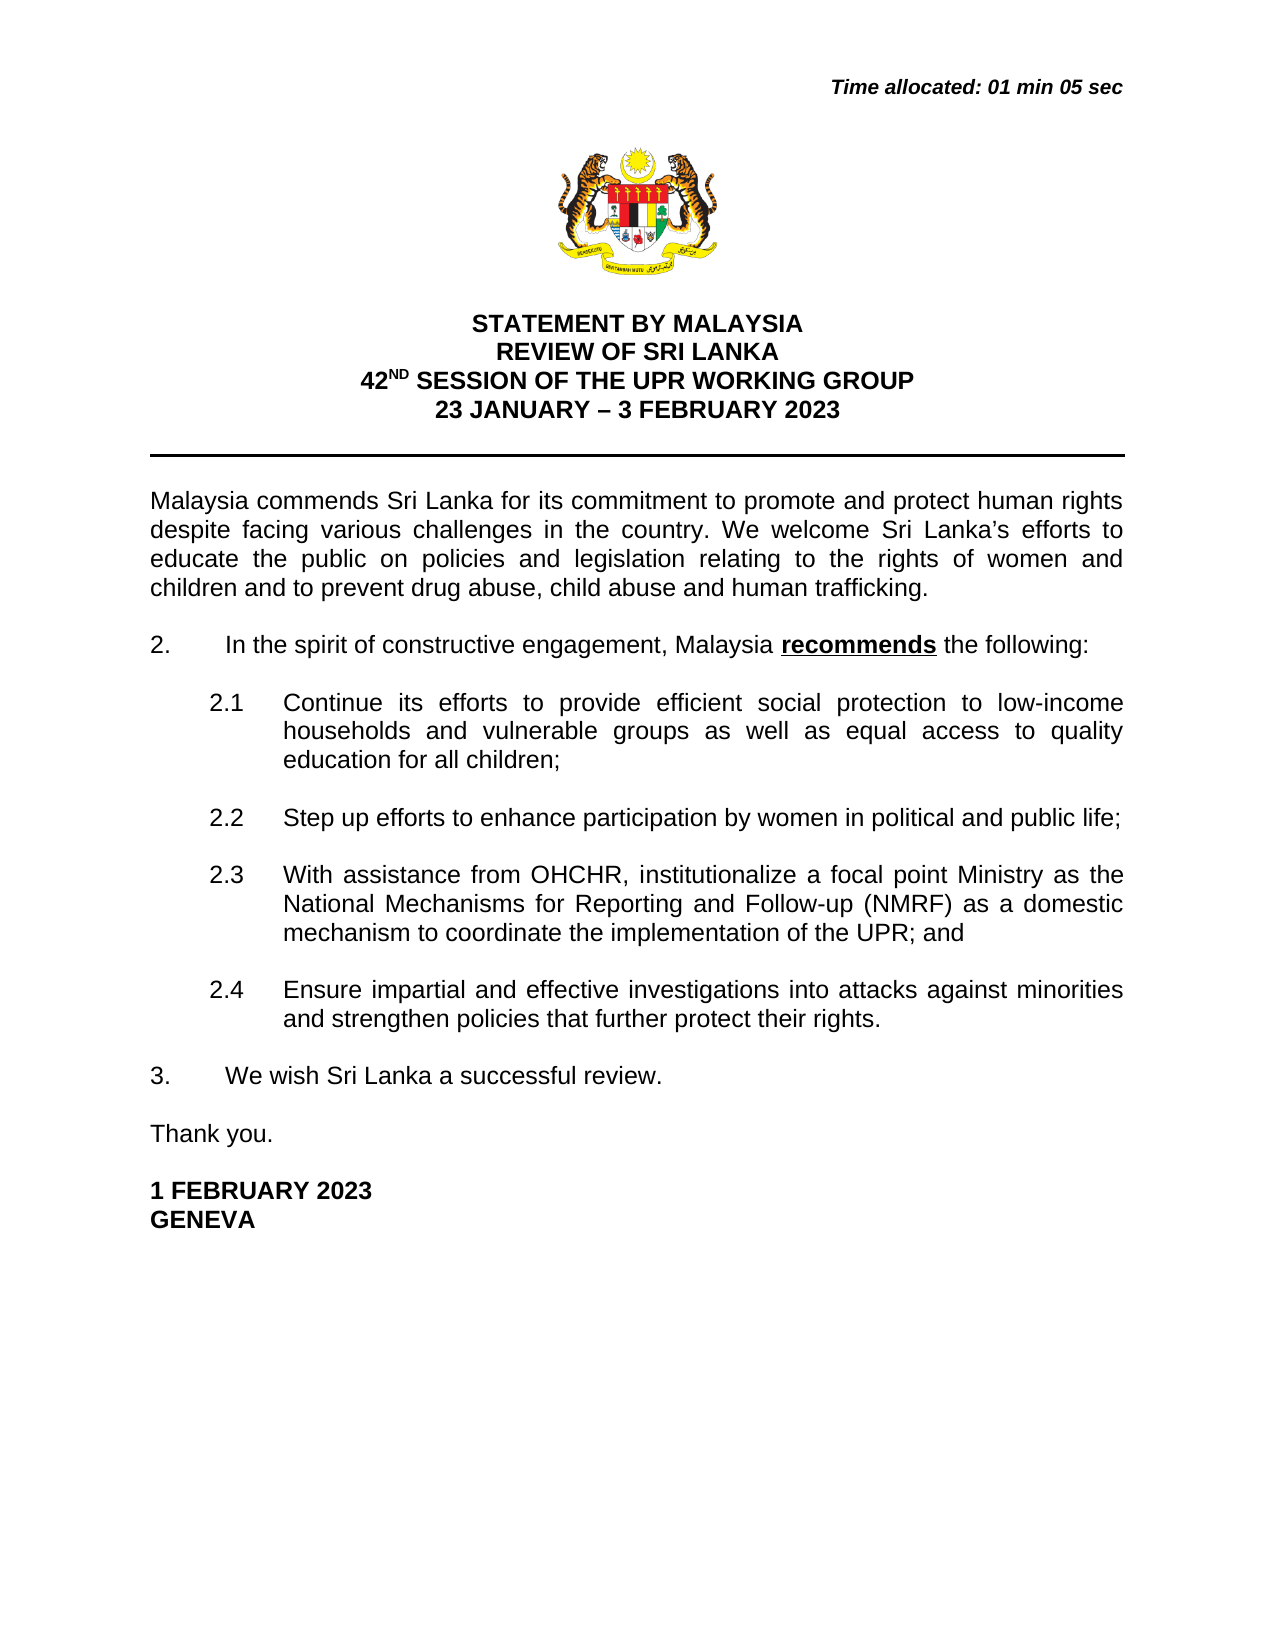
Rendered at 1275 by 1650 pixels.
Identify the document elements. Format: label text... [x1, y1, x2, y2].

text 2.2 Step up efforts to enhance participation by women in political and public life; [209, 802, 1125, 831]
text 1 FEBRUARY 2023 [150, 1176, 1125, 1205]
text 42ND SESSION OF THE UPR WORKING GROUP [150, 366, 1125, 395]
text 2.4 Ensure impartial and effective investigations into attacks against minorities and strengthen policies that further protect their rights. [209, 975, 1125, 1032]
text 2.3 With assistance from OHCHR, institutionalize a focal point Ministry as the National Mechanisms for Reporting and Follow-up (NMRF) as a domestic mechanism to coordinate the implementation of the UPR; and [209, 860, 1125, 946]
text STATEMENT BY MALAYSIA [150, 308, 1125, 337]
text 23 JANUARY – 3 FEBRUARY 2023 [150, 395, 1125, 423]
list Malaysia commends Sri Lanka for its commitment to promote and protect human rights despite facing various challenges in the country. We welcome Sri Lanka’s efforts to educate the public on policies and legislation relating to the rights of women and children and to prevent drug abuse, child abuse and human trafficking. [150, 486, 1125, 601]
list We wish Sri Lanka a successful review. [150, 1061, 1125, 1090]
list In the spirit of constructive engagement, Malaysia recommends the following: [150, 630, 1125, 659]
text REVIEW OF SRI LANKA [150, 337, 1125, 366]
picture [558, 147, 717, 275]
text Thank you. [150, 1119, 1125, 1147]
text 2.1 Continue its efforts to provide efficient social protection to low-income households and vulnerable groups as well as equal access to quality education for all children; [209, 687, 1125, 774]
text GENEVA [150, 1205, 1125, 1234]
